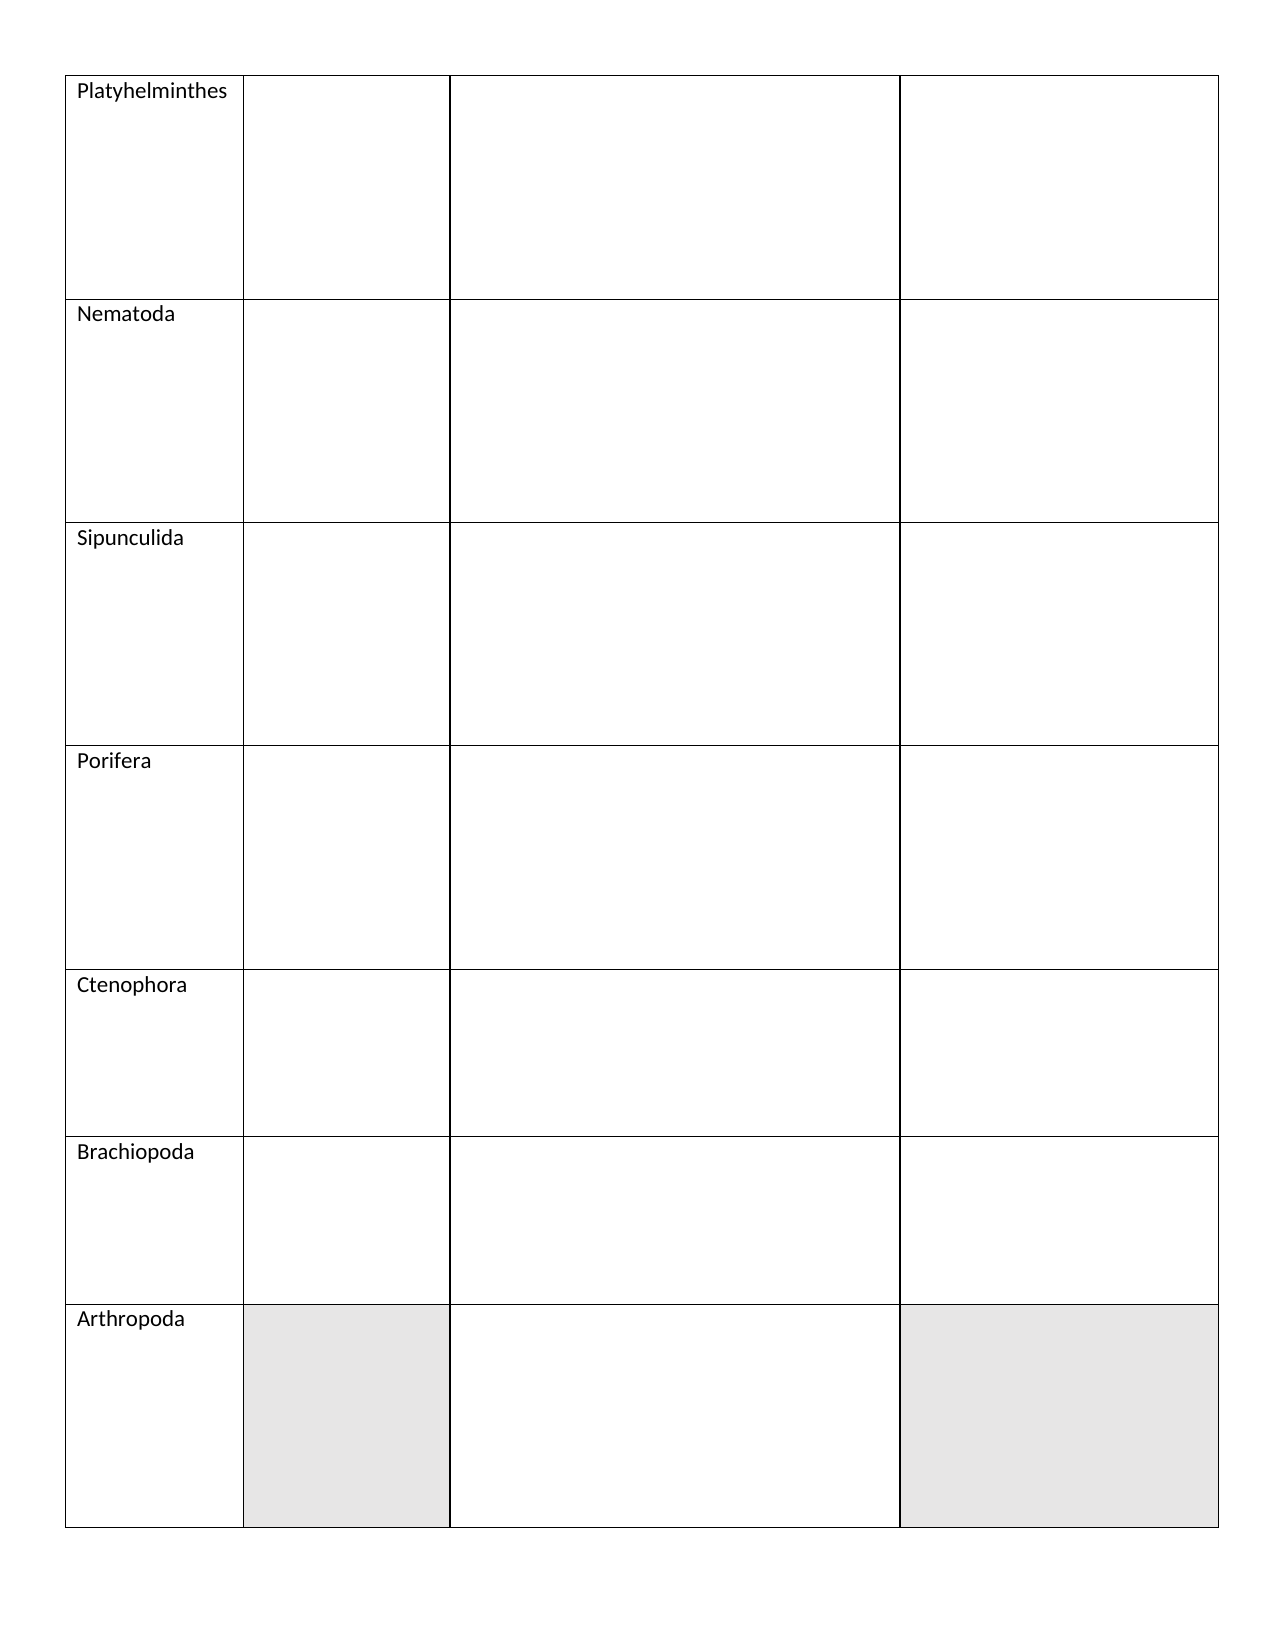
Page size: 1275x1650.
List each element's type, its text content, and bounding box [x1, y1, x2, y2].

table_cell [901, 970, 1218, 1136]
table_cell [451, 746, 899, 969]
table_cell [244, 970, 449, 1136]
table_cell Nematoda [66, 300, 243, 522]
table_cell Porifera [66, 746, 243, 969]
table_cell [901, 523, 1218, 745]
table_cell [244, 746, 449, 969]
table_cell Sipunculida [66, 523, 243, 745]
table_cell [244, 1137, 449, 1303]
table_cell [901, 1305, 1218, 1527]
table_cell [244, 300, 449, 522]
table_cell [901, 1137, 1218, 1303]
table_cell [451, 1137, 899, 1303]
table_cell Arthropoda [66, 1305, 243, 1527]
table_cell [244, 523, 449, 745]
table_cell [451, 300, 899, 522]
table_cell [244, 1305, 449, 1527]
table_cell [901, 76, 1218, 298]
table_cell [451, 1305, 899, 1527]
table_cell [901, 300, 1218, 522]
table_cell [451, 970, 899, 1136]
table_cell Brachiopoda [66, 1137, 243, 1303]
table_cell Platyhelminthes [66, 76, 243, 298]
table_cell [451, 76, 899, 298]
table_cell [244, 76, 449, 298]
table_cell [901, 746, 1218, 969]
table_cell [451, 523, 899, 745]
table_cell Ctenophora [66, 970, 243, 1136]
